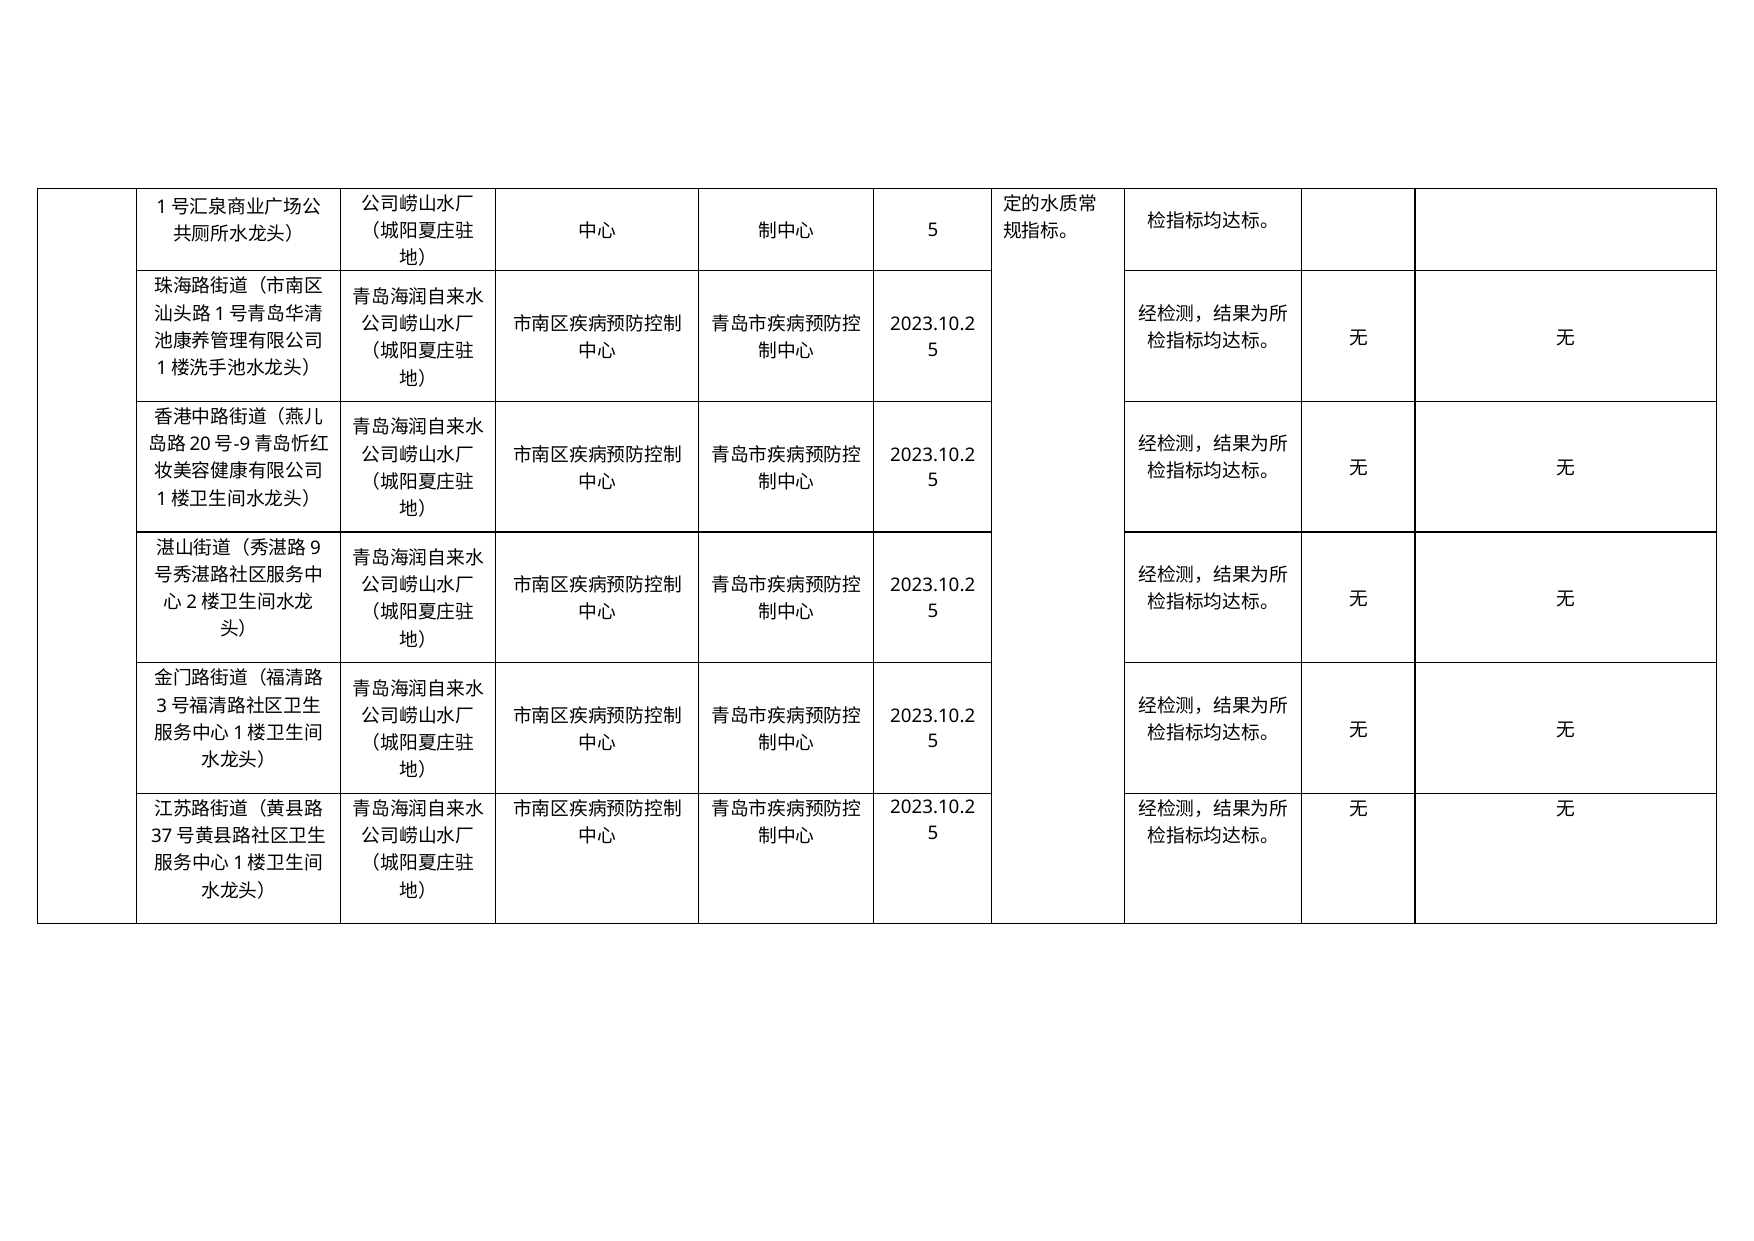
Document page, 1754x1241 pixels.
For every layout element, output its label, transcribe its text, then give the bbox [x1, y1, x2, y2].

table_cell 青岛海润自来水公司崂山水厂（城阳夏庄驻地） [341, 663, 495, 793]
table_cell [137, 189, 340, 270]
table_cell 2023.10.25 [874, 794, 991, 923]
table_cell 无 [1302, 533, 1414, 662]
table_cell 2023.10.25 [874, 189, 991, 270]
table_cell 经检测，结果为所检指标均达标。 [1125, 189, 1301, 270]
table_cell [341, 189, 495, 270]
table_cell 2023.10.25 [874, 533, 991, 662]
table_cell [341, 794, 495, 923]
table_cell 无 [1416, 402, 1716, 531]
table_cell 2023.10.25 [874, 402, 991, 531]
table_cell 无 [1416, 271, 1716, 401]
table_cell 市南区疾病预防控制中心 [496, 189, 698, 270]
table_cell 2023.10.25 [874, 271, 991, 401]
table_cell 市南区疾病预防控制中心 [496, 794, 698, 923]
table_cell 无 [1416, 533, 1716, 662]
table_cell 市南区疾病预防控制中心 [496, 402, 698, 531]
table_cell 香港中路街道（燕儿岛路20号-9青岛忻红妆美容健康有限公司1楼卫生间水龙头） [137, 402, 340, 531]
table_cell 青岛市疾病预防控制中心 [699, 794, 873, 923]
table_cell 湛山街道（秀湛路9号秀湛路社区服务中心2楼卫生间水龙头） [137, 533, 340, 662]
table_cell 市南区疾病预防控制中心 [496, 663, 698, 793]
table_cell 珠海路街道（市南区汕头路1号青岛华清池康养管理有限公司1楼洗手池水龙头） [137, 271, 340, 401]
table_cell 无 [1416, 663, 1716, 793]
table_cell 无 [1302, 189, 1414, 270]
table_cell 经检测，结果为所检指标均达标。 [1125, 533, 1301, 662]
table_cell 江苏路街道（黄县路37号黄县路社区卫生服务中心1楼卫生间水龙头） [137, 794, 340, 923]
table_cell 2023.10.25 [874, 663, 991, 793]
table_cell 青岛市疾病预防控制中心 [699, 663, 873, 793]
table_cell 无 [1416, 189, 1716, 270]
table_cell 青岛市疾病预防控制中心 [699, 402, 873, 531]
table_cell 青岛海润自来水公司崂山水厂（城阳夏庄驻地） [341, 533, 495, 662]
table_cell 无 [1416, 794, 1716, 923]
table_cell 市南区疾病预防控制中心 [496, 533, 698, 662]
table_cell 青岛市疾病预防控制中心 [699, 271, 873, 401]
table_cell 青岛海润自来水公司崂山水厂（城阳夏庄驻地） [341, 402, 495, 531]
table_cell 青岛市疾病预防控制中心 [699, 189, 873, 270]
table_cell 金门路街道（福清路3号福清路社区卫生服务中心1楼卫生间水龙头） [137, 663, 340, 793]
table_cell 经检测，结果为所检指标均达标。 [1125, 271, 1301, 401]
table_cell 青岛市疾病预防控制中心 [699, 533, 873, 662]
table_cell 经检测，结果为所检指标均达标。 [1125, 402, 1301, 531]
table_cell 青岛海润自来水公司崂山水厂（城阳夏庄驻地） [341, 271, 495, 401]
table_cell 市南区疾病预防控制中心 [496, 271, 698, 401]
table_cell 经检测，结果为所检指标均达标。 [1125, 794, 1301, 923]
table_cell 无 [1302, 794, 1414, 923]
table_cell 无 [1302, 402, 1414, 531]
table_cell 经检测，结果为所检指标均达标。 [1125, 663, 1301, 793]
table_cell 无 [1302, 271, 1414, 401]
table_cell 无 [1302, 663, 1414, 793]
